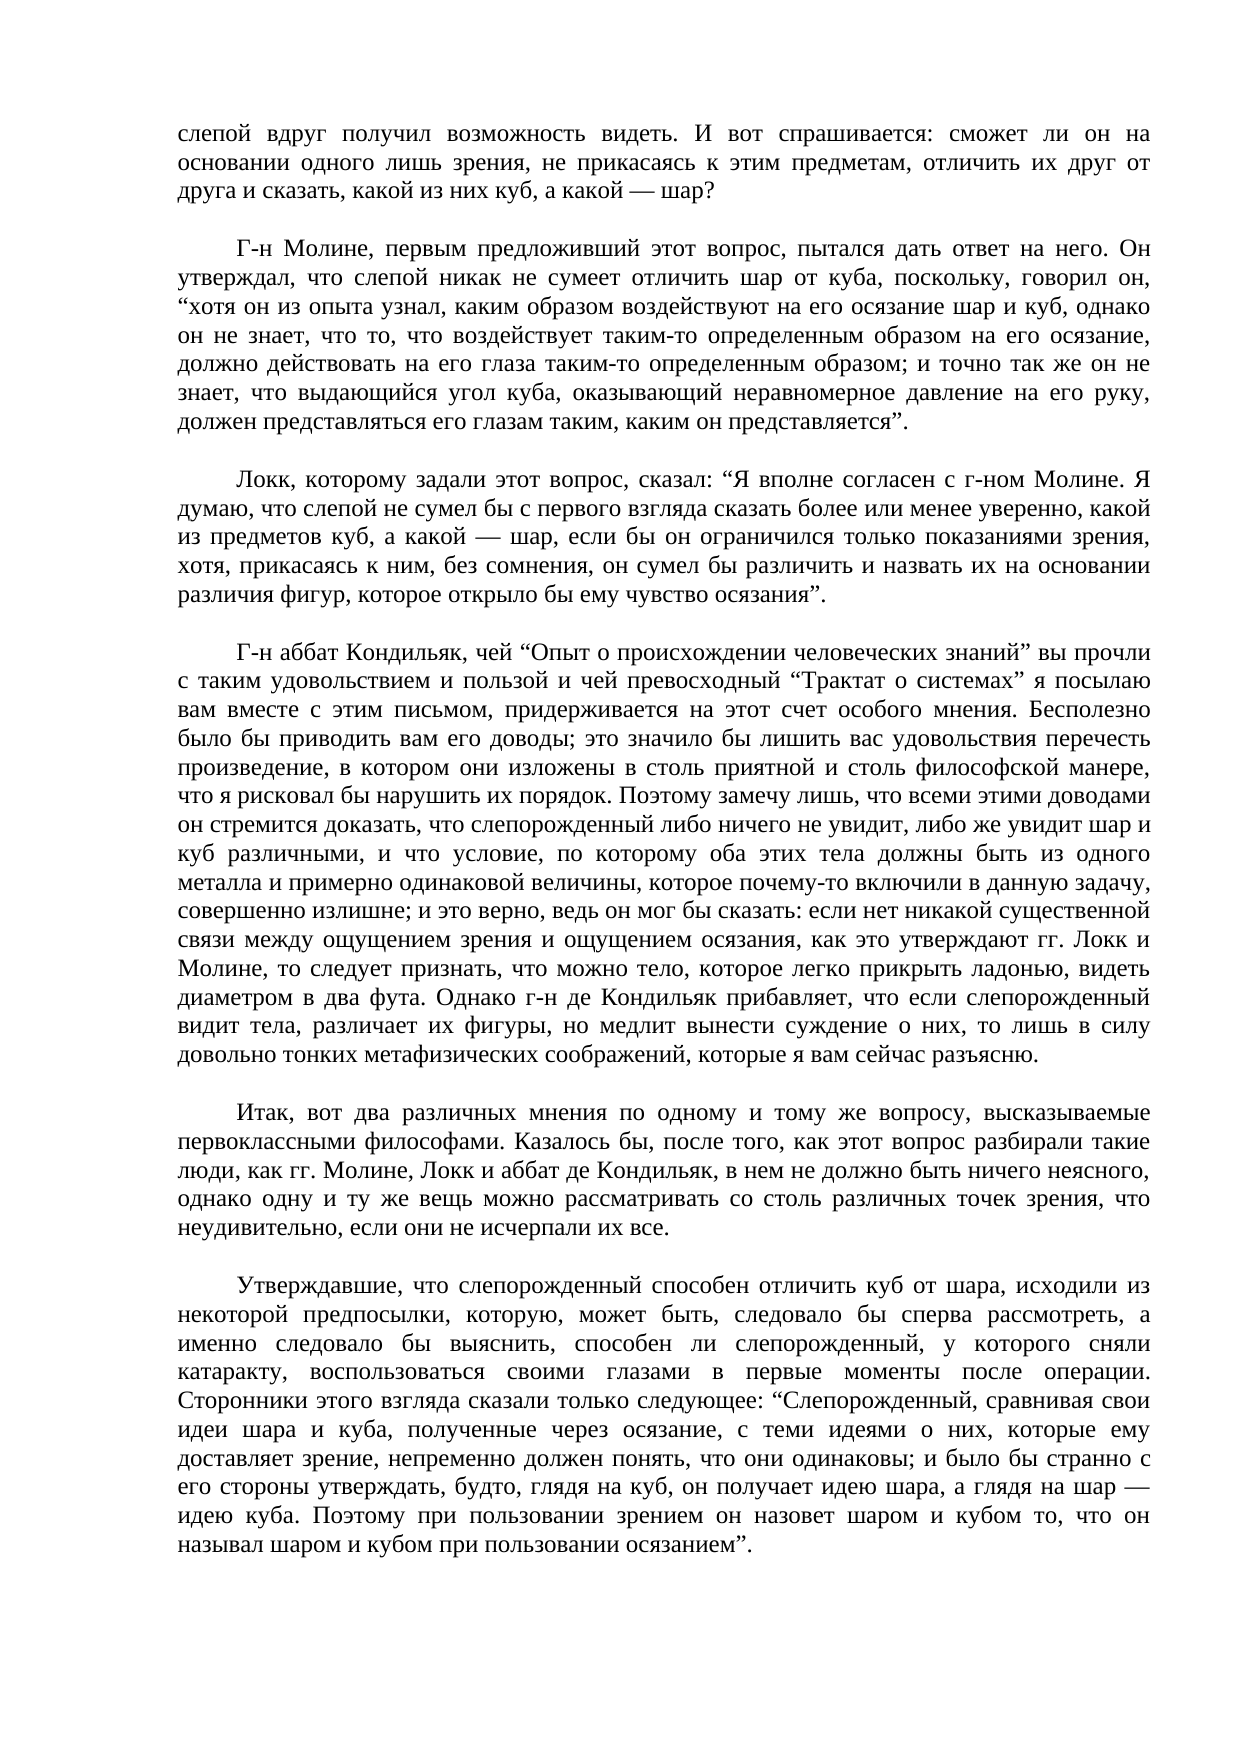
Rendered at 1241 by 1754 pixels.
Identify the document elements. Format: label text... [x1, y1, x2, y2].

text Г-н Молине, первым предложивший этот вопрос, пытался дать ответ на него. Он утверждал, что слепой никак не сумеет отличить шар от куба, поскольку, говорил он, “хотя он из опыта узнал, каким образом воздействуют на его осязание шар и куб, однако он не знает, что то, что воздействует таким-то определенным образом на его осязание, должно действовать на его глаза таким-то определенным образом; и точно так же он не знает, что выдающийся угол куба, оказывающий неравномерное давление на его руку, должен представляться его глазам таким, каким он представляется”. [177, 233, 1152, 435]
text Г-н аббат Кондильяк, чей “Опыт о происхождении человеческих знаний” вы прочли с таким удовольствием и пользой и чей превосходный “Трактат о системах” я посылаю вам вместе с этим письмом, придерживается на этот счет особого мнения. Бесполезно было бы приводить вам его доводы; это значило бы лишить вас удовольствия перечесть произведение, в котором они изложены в столь приятной и столь философской манере, что я рисковал бы нарушить их порядок. Поэтому замечу лишь, что всеми этими доводами он стремится доказать, что слепорожденный либо ничего не увидит, либо же увидит шар и куб различными, и что условие, по которому оба этих тела должны быть из одного металла и примерно одинаковой величины, которое почему-то включили в данную задачу, совершенно излишне; и это верно, ведь он мог бы сказать: если нет никакой существенной связи между ощущением зрения и ощущением осязания, как это утверждают гг. Локк и Молине, то следует признать, что можно тело, которое легко прикрыть ладонью, видеть диаметром в два фута. Однако г-н де Кондильяк прибавляет, что если слепорожденный видит тела, различает их фигуры, но медлит вынести суждение о них, то лишь в силу довольно тонких метафизических соображений, которые я вам сейчас разъясню. [177, 637, 1152, 1068]
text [177, 118, 1152, 204]
text Локк, которому задали этот вопрос, сказал: “Я вполне согласен с г-ном Молине. Я думаю, что слепой не сумел бы с первого взгляда сказать более или менее уверенно, какой из предметов куб, а какой — шар, если бы он ограничился только показаниями зрения, хотя, прикасаясь к ним, без сомнения, он сумел бы различить и назвать их на основании различия фигур, которое открыло бы ему чувство осязания”. [177, 464, 1152, 608]
text Итак, вот два различных мнения по одному и тому же вопросу, высказываемые первоклассными философами. Казалось бы, после того, как этот вопрос разбирали такие люди, как гг. Молине, Локк и аббат де Кондильяк, в нем не должно быть ничего неясного, однако одну и ту же вещь можно рассматривать со столь различных точек зрения, что неудивительно, если они не исчерпали их все. [177, 1097, 1152, 1241]
text Утверждавшие, что слепорожденный способен отличить куб от шара, исходили из некоторой предпосылки, которую, может быть, следовало бы сперва рассмотреть, а именно следовало бы выяснить, способен ли слепорожденный, у которого сняли катаракту, воспользоваться своими глазами в первые моменты после операции. Сторонники этого взгляда сказали только следующее: “Слепорожденный, сравнивая свои идеи шара и куба, полученные через осязание, с теми идеями о них, которые ему доставляет зрение, непременно должен понять, что они одинаковы; и было бы странно с его стороны утверждать, будто, глядя на куб, он получает идею шара, а глядя на шар — идею куба. Поэтому при пользовании зрением он назовет шаром и кубом то, что он называл шаром и кубом при пользовании осязанием”. [177, 1270, 1152, 1558]
